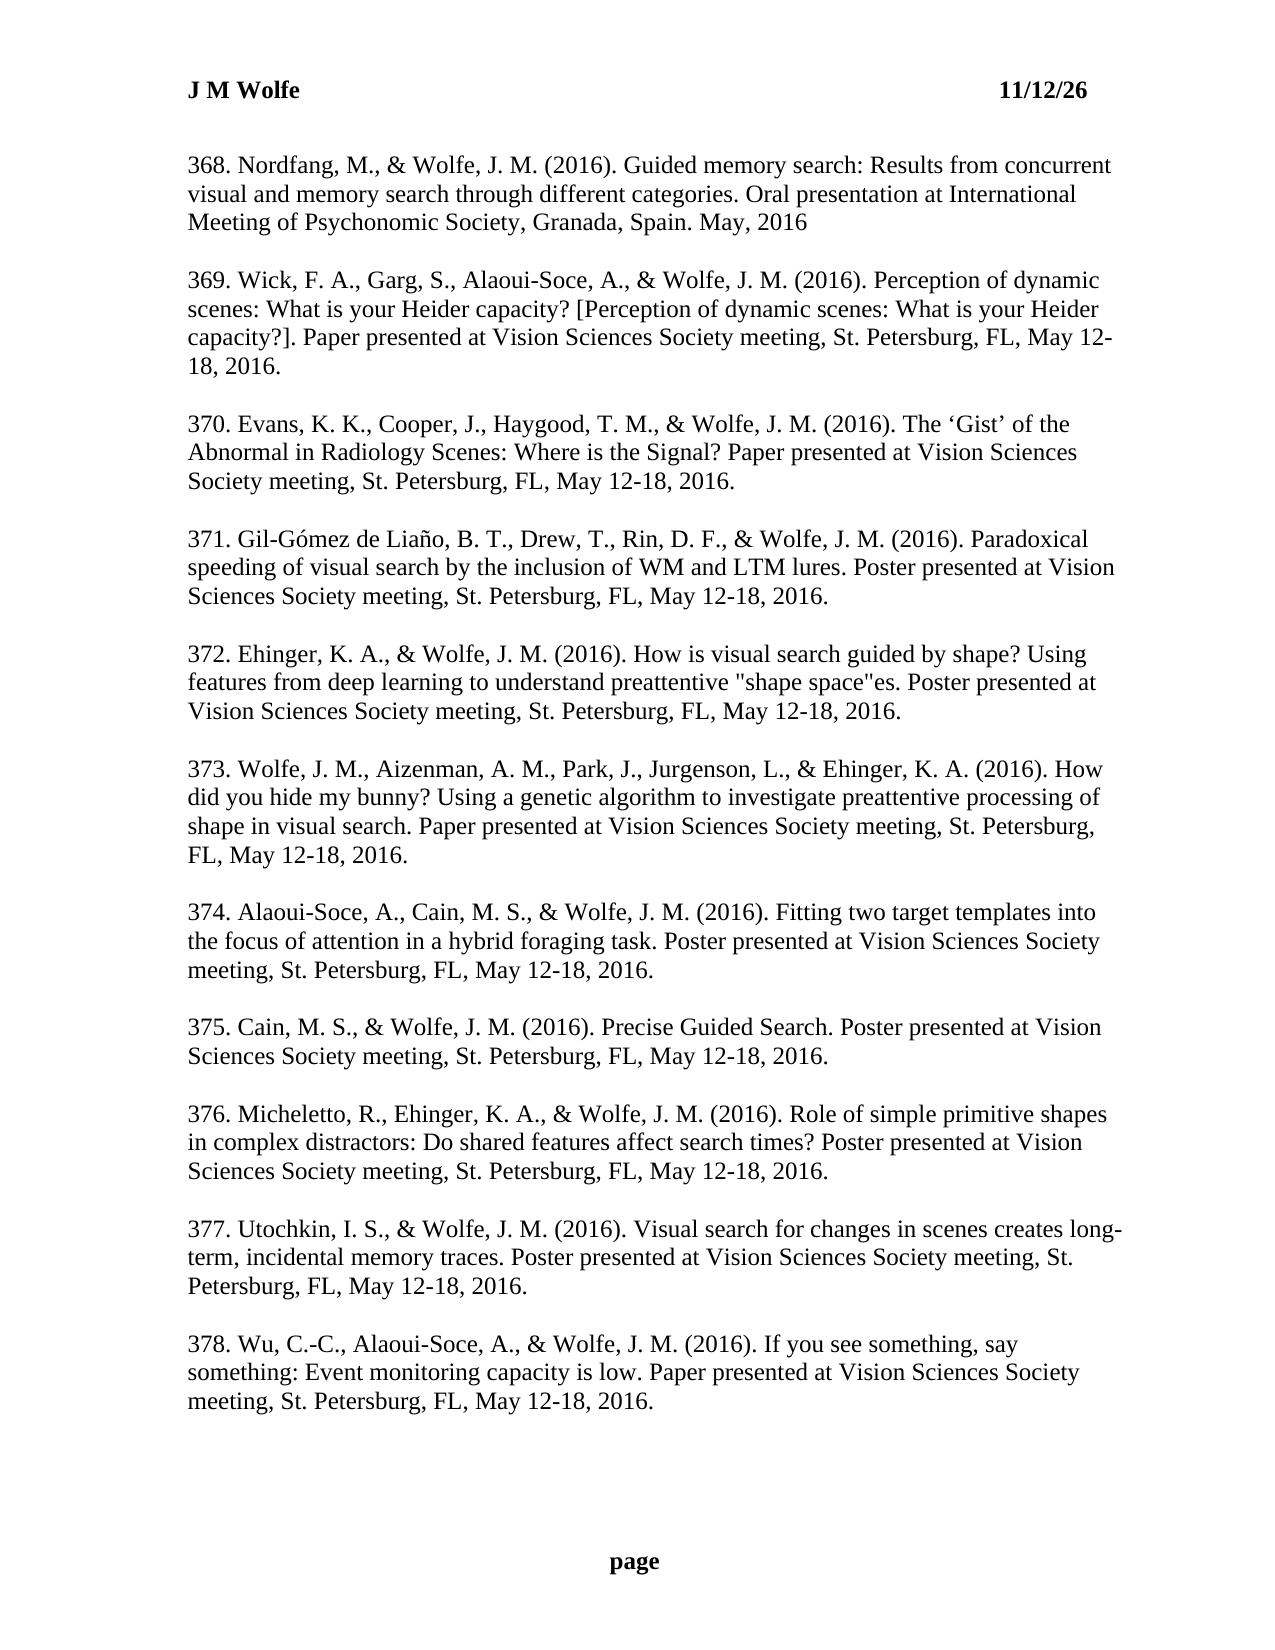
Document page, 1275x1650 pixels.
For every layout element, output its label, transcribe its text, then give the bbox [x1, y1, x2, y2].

text 371. Gil-Gómez de Liaño, B. T., Drew, T., Rin, D. F., & Wolfe, J. M. (2016). Paradoxical speeding of visual search by the inclusion of WM and LTM lures. Poster presented at Vision Sciences Society meeting, St. Petersburg, FL, May 12-18, 2016. [187, 524, 1125, 610]
text 372. Ehinger, K. A., & Wolfe, J. M. (2016). How is visual search guided by shape? Using features from deep learning to understand preattentive "shape space"es. Poster presented at Vision Sciences Society meeting, St. Petersburg, FL, May 12-18, 2016. [187, 639, 1125, 725]
text 378. Wu, C.-C., Alaoui-Soce, A., & Wolfe, J. M. (2016). If you see something, say something: Event monitoring capacity is low. Paper presented at Vision Sciences Society meeting, St. Petersburg, FL, May 12-18, 2016. [187, 1329, 1125, 1415]
text 368. Nordfang, M., & Wolfe, J. M. (2016). Guided memory search: Results from concurrent visual and memory search through different categories. Oral presentation at International Meeting of Psychonomic Society, Granada, Spain. May, 2016 [187, 150, 1125, 236]
text 376. Micheletto, R., Ehinger, K. A., & Wolfe, J. M. (2016). Role of simple primitive shapes in complex distractors: Do shared features affect search times? Poster presented at Vision Sciences Society meeting, St. Petersburg, FL, May 12-18, 2016. [187, 1099, 1125, 1185]
text 369. Wick, F. A., Garg, S., Alaoui-Soce, A., & Wolfe, J. M. (2016). Perception of dynamic scenes: What is your Heider capacity? [Perception of dynamic scenes: What is your Heider capacity?]. Paper presented at Vision Sciences Society meeting, St. Petersburg, FL, May 12-18, 2016. [187, 265, 1125, 380]
text 374. Alaoui-Soce, A., Cain, M. S., & Wolfe, J. M. (2016). Fitting two target templates into the focus of attention in a hybrid foraging task. Poster presented at Vision Sciences Society meeting, St. Petersburg, FL, May 12-18, 2016. [187, 897, 1125, 984]
text 370. Evans, K. K., Cooper, J., Haygood, T. M., & Wolfe, J. M. (2016). The ‘Gist’ of the Abnormal in Radiology Scenes: Where is the Signal? Paper presented at Vision Sciences Society meeting, St. Petersburg, FL, May 12-18, 2016. [187, 409, 1125, 495]
text 377. Utochkin, I. S., & Wolfe, J. M. (2016). Visual search for changes in scenes creates long-term, incidental memory traces. Poster presented at Vision Sciences Society meeting, St. Petersburg, FL, May 12-18, 2016. [187, 1214, 1125, 1300]
text 375. Cain, M. S., & Wolfe, J. M. (2016). Precise Guided Search. Poster presented at Vision Sciences Society meeting, St. Petersburg, FL, May 12-18, 2016. [187, 1012, 1125, 1070]
text 373. Wolfe, J. M., Aizenman, A. M., Park, J., Jurgenson, L., & Ehinger, K. A. (2016). How did you hide my bunny? Using a genetic algorithm to investigate preattentive processing of shape in visual search. Paper presented at Vision Sciences Society meeting, St. Petersburg, FL, May 12-18, 2016. [187, 754, 1125, 869]
